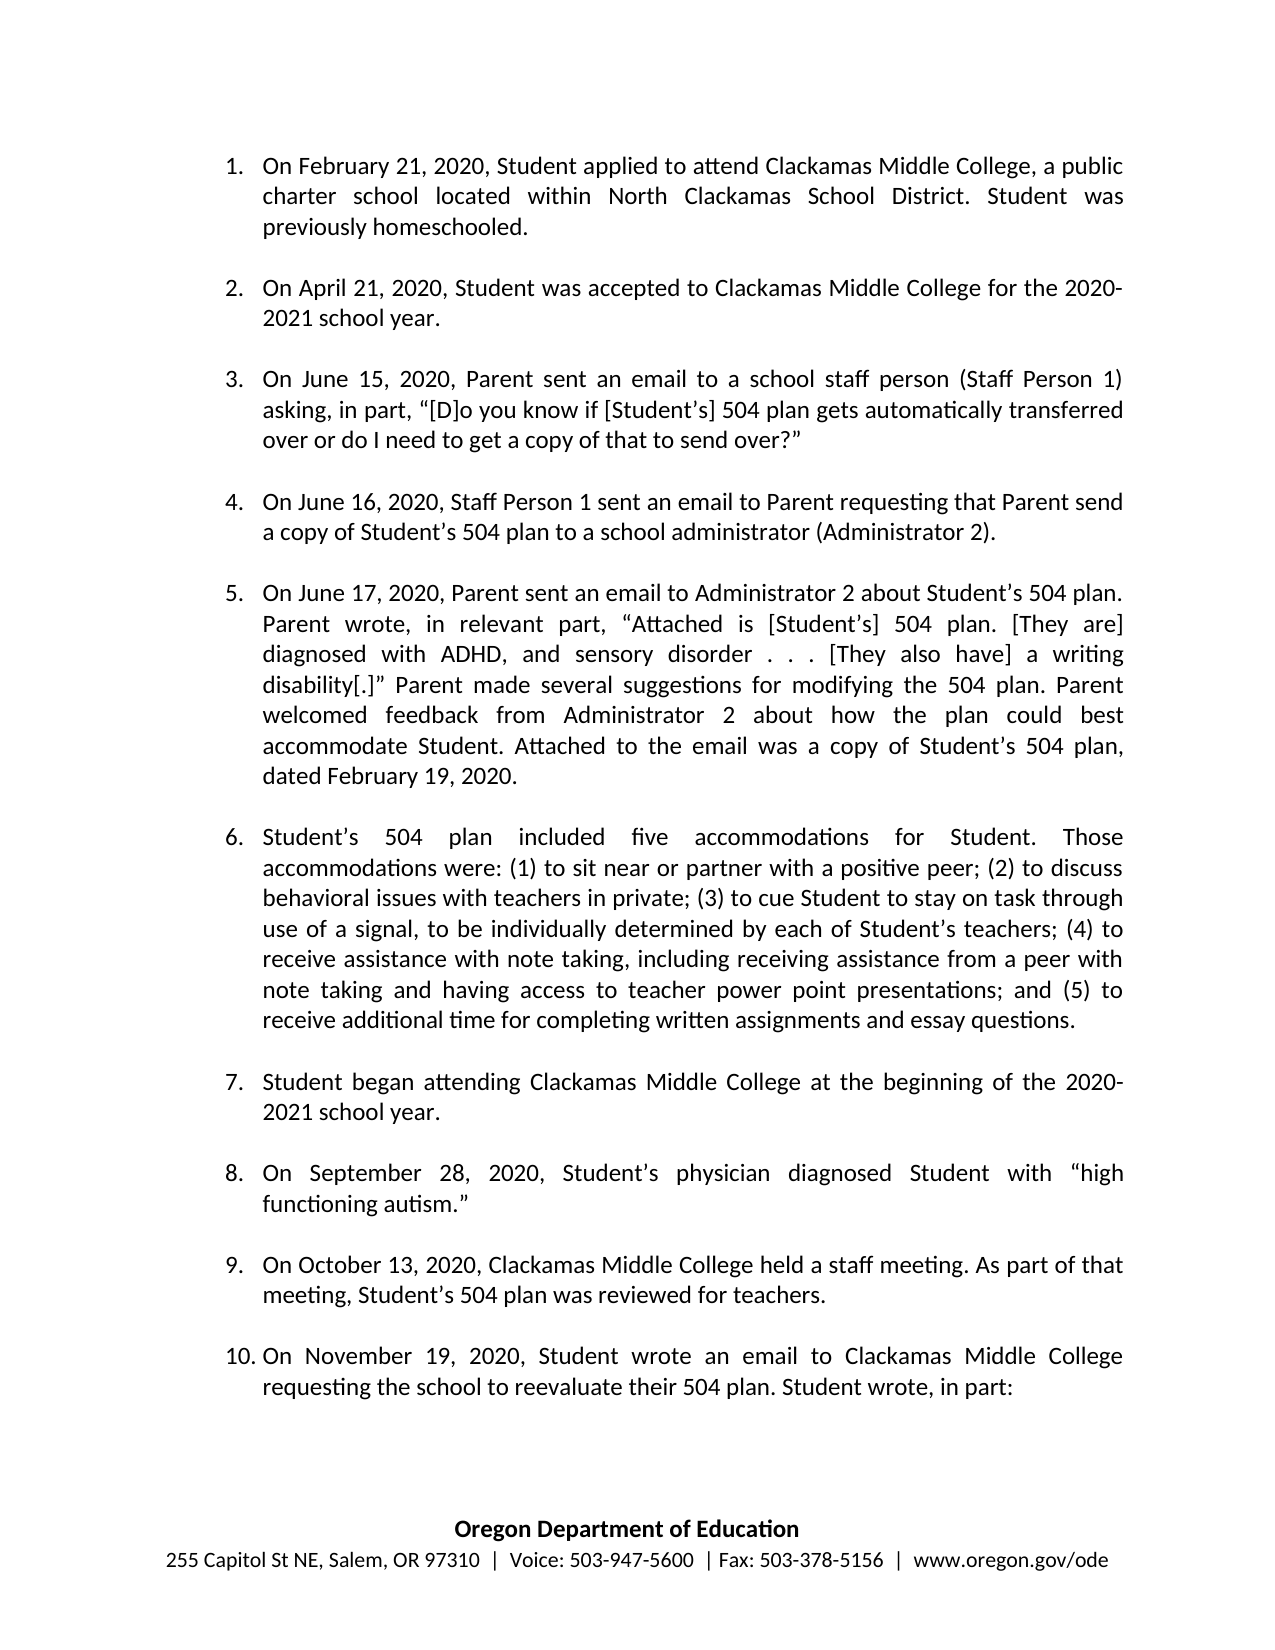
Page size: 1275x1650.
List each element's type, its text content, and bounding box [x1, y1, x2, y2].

list Student began attending Clackamas Middle College at the beginning of the 2020-2021 school year. [225, 1066, 1125, 1127]
list On November 19, 2020, Student wrote an email to Clackamas Middle College requesting the school to reevaluate their 504 plan. Student wrote, in part: [225, 1340, 1125, 1401]
list On June 15, 2020, Parent sent an email to a school staff person (Staff Person 1) asking, in part, “[D]o you know if [Student’s] 504 plan gets automatically transferred over or do I need to get a copy of that to send over?” [225, 364, 1125, 455]
list On June 17, 2020, Parent sent an email to Administrator 2 about Student’s 504 plan. Parent wrote, in relevant part, “Attached is [Student’s] 504 plan. [They are] diagnosed with ADHD, and sensory disorder . . . [They also have] a writing disability[.]” Parent made several suggestions for modifying the 504 plan. Parent welcomed feedback from Administrator 2 about how the plan could best accommodate Student. Attached to the email was a copy of Student’s 504 plan, dated February 19, 2020. [225, 577, 1125, 791]
list On February 21, 2020, Student applied to attend Clackamas Middle College, a public charter school located within North Clackamas School District. Student was previously homeschooled. [225, 150, 1125, 242]
list On October 13, 2020, Clackamas Middle College held a staff meeting. As part of that meeting, Student’s 504 plan was reviewed for teachers. [225, 1249, 1125, 1310]
list On April 21, 2020, Student was accepted to Clackamas Middle College for the 2020-2021 school year. [225, 272, 1125, 333]
list On June 16, 2020, Staff Person 1 sent an email to Parent requesting that Parent send a copy of Student’s 504 plan to a school administrator (Administrator 2). [225, 486, 1125, 547]
list Student’s 504 plan included five accommodations for Student. Those accommodations were: (1) to sit near or partner with a positive peer; (2) to discuss behavioral issues with teachers in private; (3) to cue Student to stay on task through use of a signal, to be individually determined by each of Student’s teachers; (4) to receive assistance with note taking, including receiving assistance from a peer with note taking and having access to teacher power point presentations; and (5) to receive additional time for completing written assignments and essay questions. [225, 821, 1125, 1035]
list On September 28, 2020, Student’s physician diagnosed Student with “high functioning autism.” [225, 1157, 1125, 1218]
